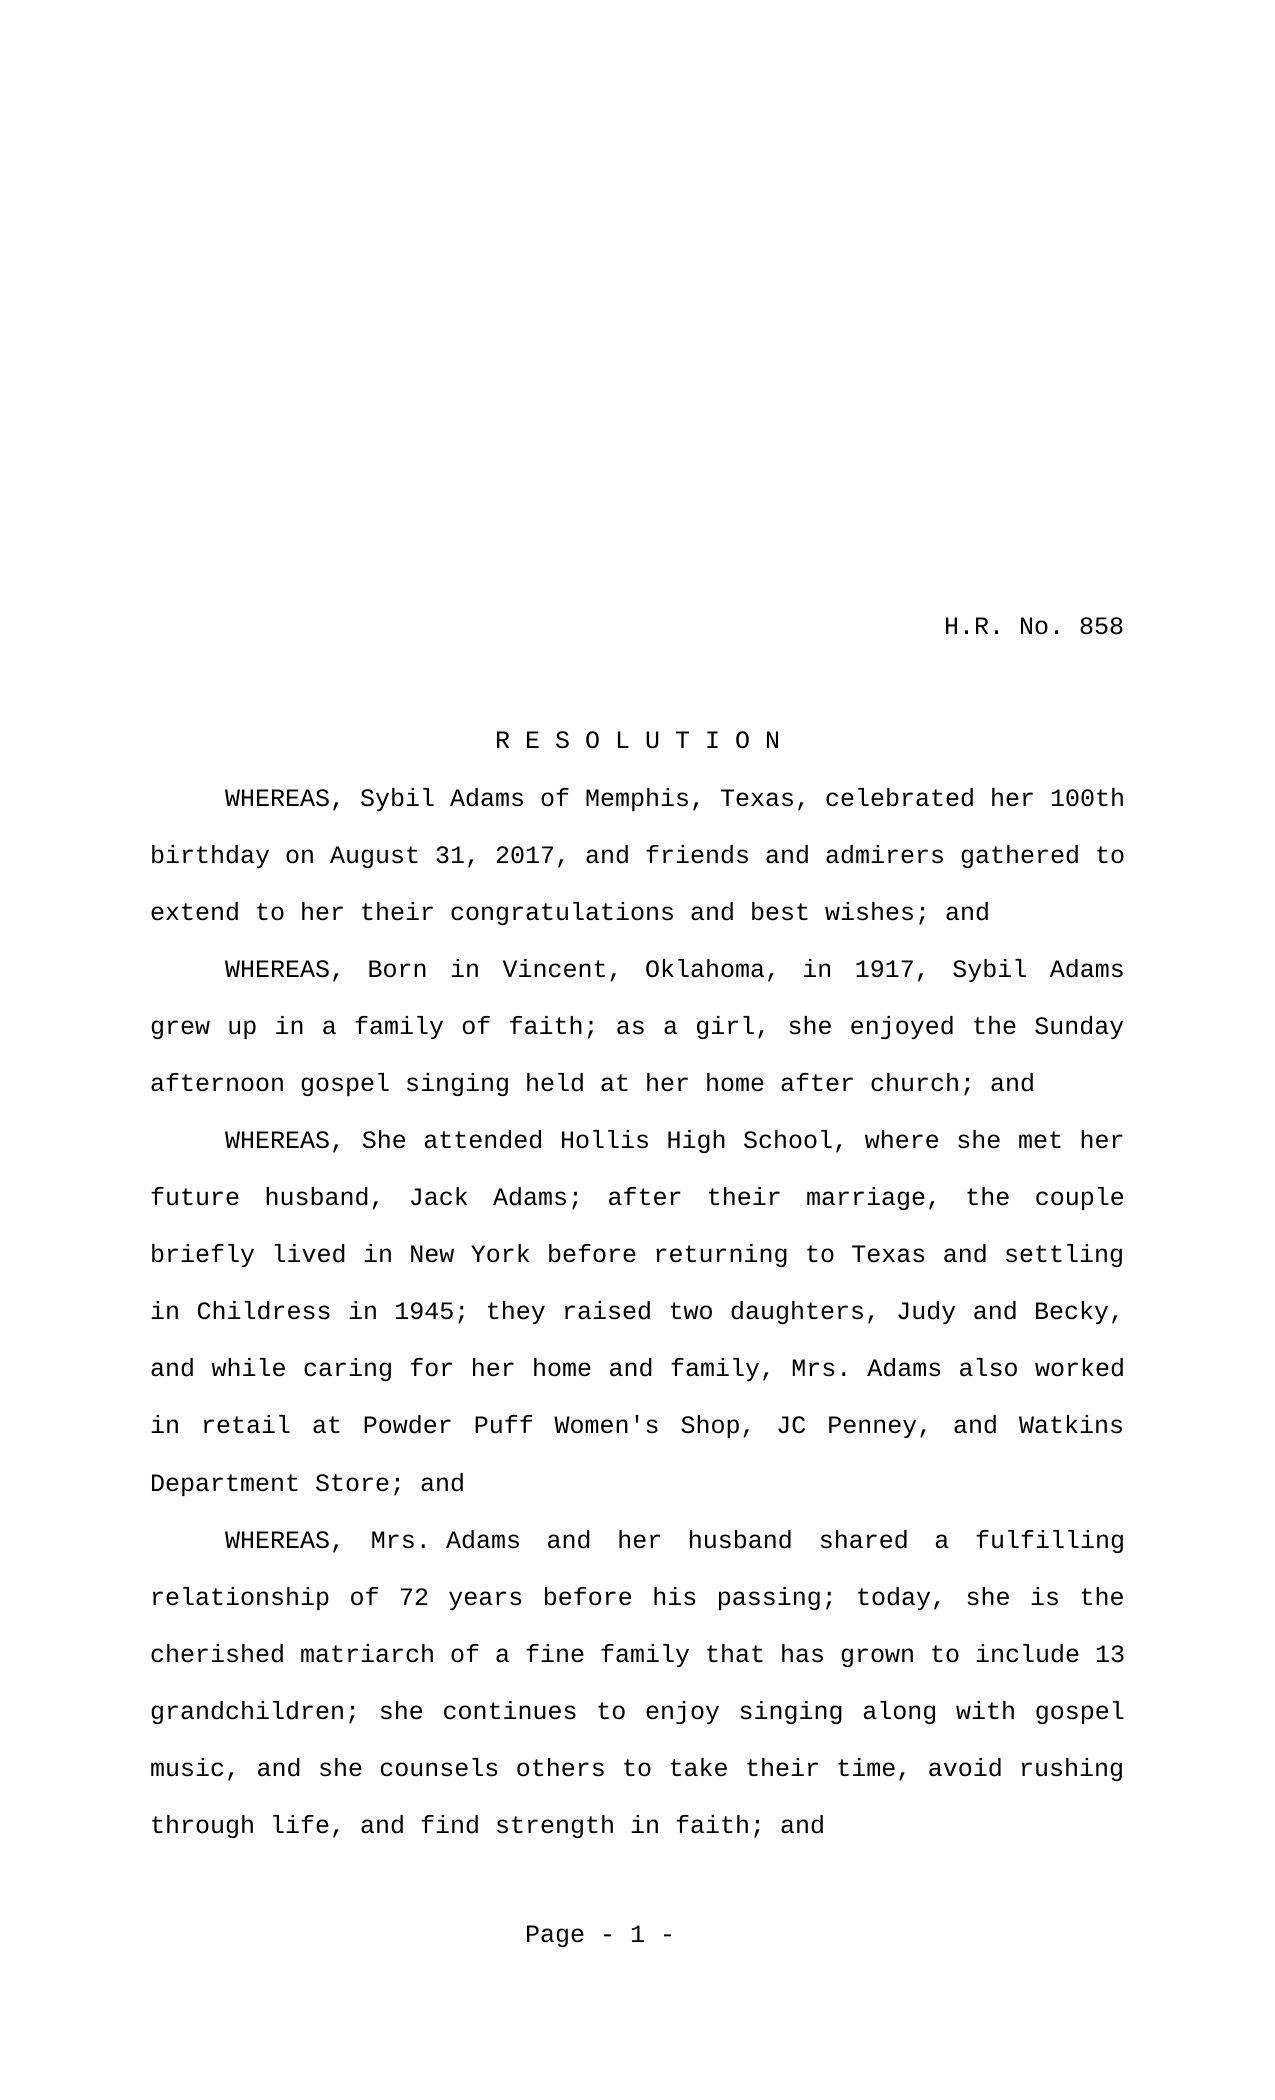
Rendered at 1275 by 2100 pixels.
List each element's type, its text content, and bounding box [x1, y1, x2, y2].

text WHEREAS, Mrs. Adams and her husband shared a fulfilling relationship of 72 years before his passing; today, she is the cherished matriarch of a fine family that has grown to include 13 grandchildren; she continues to enjoy singing along with gospel music, and she counsels others to take their time, avoid rushing through life, and find strength in faith; and [150, 1527, 1125, 1841]
text R E S O L U T I O N [150, 728, 1125, 756]
text WHEREAS, Sybil Adams of Memphis, Texas, celebrated her 100th birthday on August 31, 2017, and friends and admirers gathered to extend to her their congratulations and best wishes; and [150, 785, 1125, 928]
text WHEREAS, Born in Vincent, Oklahoma, in 1917, Sybil Adams grew up in a family of faith; as a girl, she enjoyed the Sunday afternoon gospel singing held at her home after church; and [150, 956, 1125, 1099]
text WHEREAS, She attended Hollis High School, where she met her future husband, Jack Adams; after their marriage, the couple briefly lived in New York before returning to Texas and settling in Childress in 1945; they raised two daughters, Judy and Becky, and while caring for her home and family, Mrs. Adams also worked in retail at Powder Puff Women's Shop, JC Penney, and Watkins Department Store; and [150, 1127, 1125, 1498]
text H.R. No. 858 [150, 614, 1125, 642]
